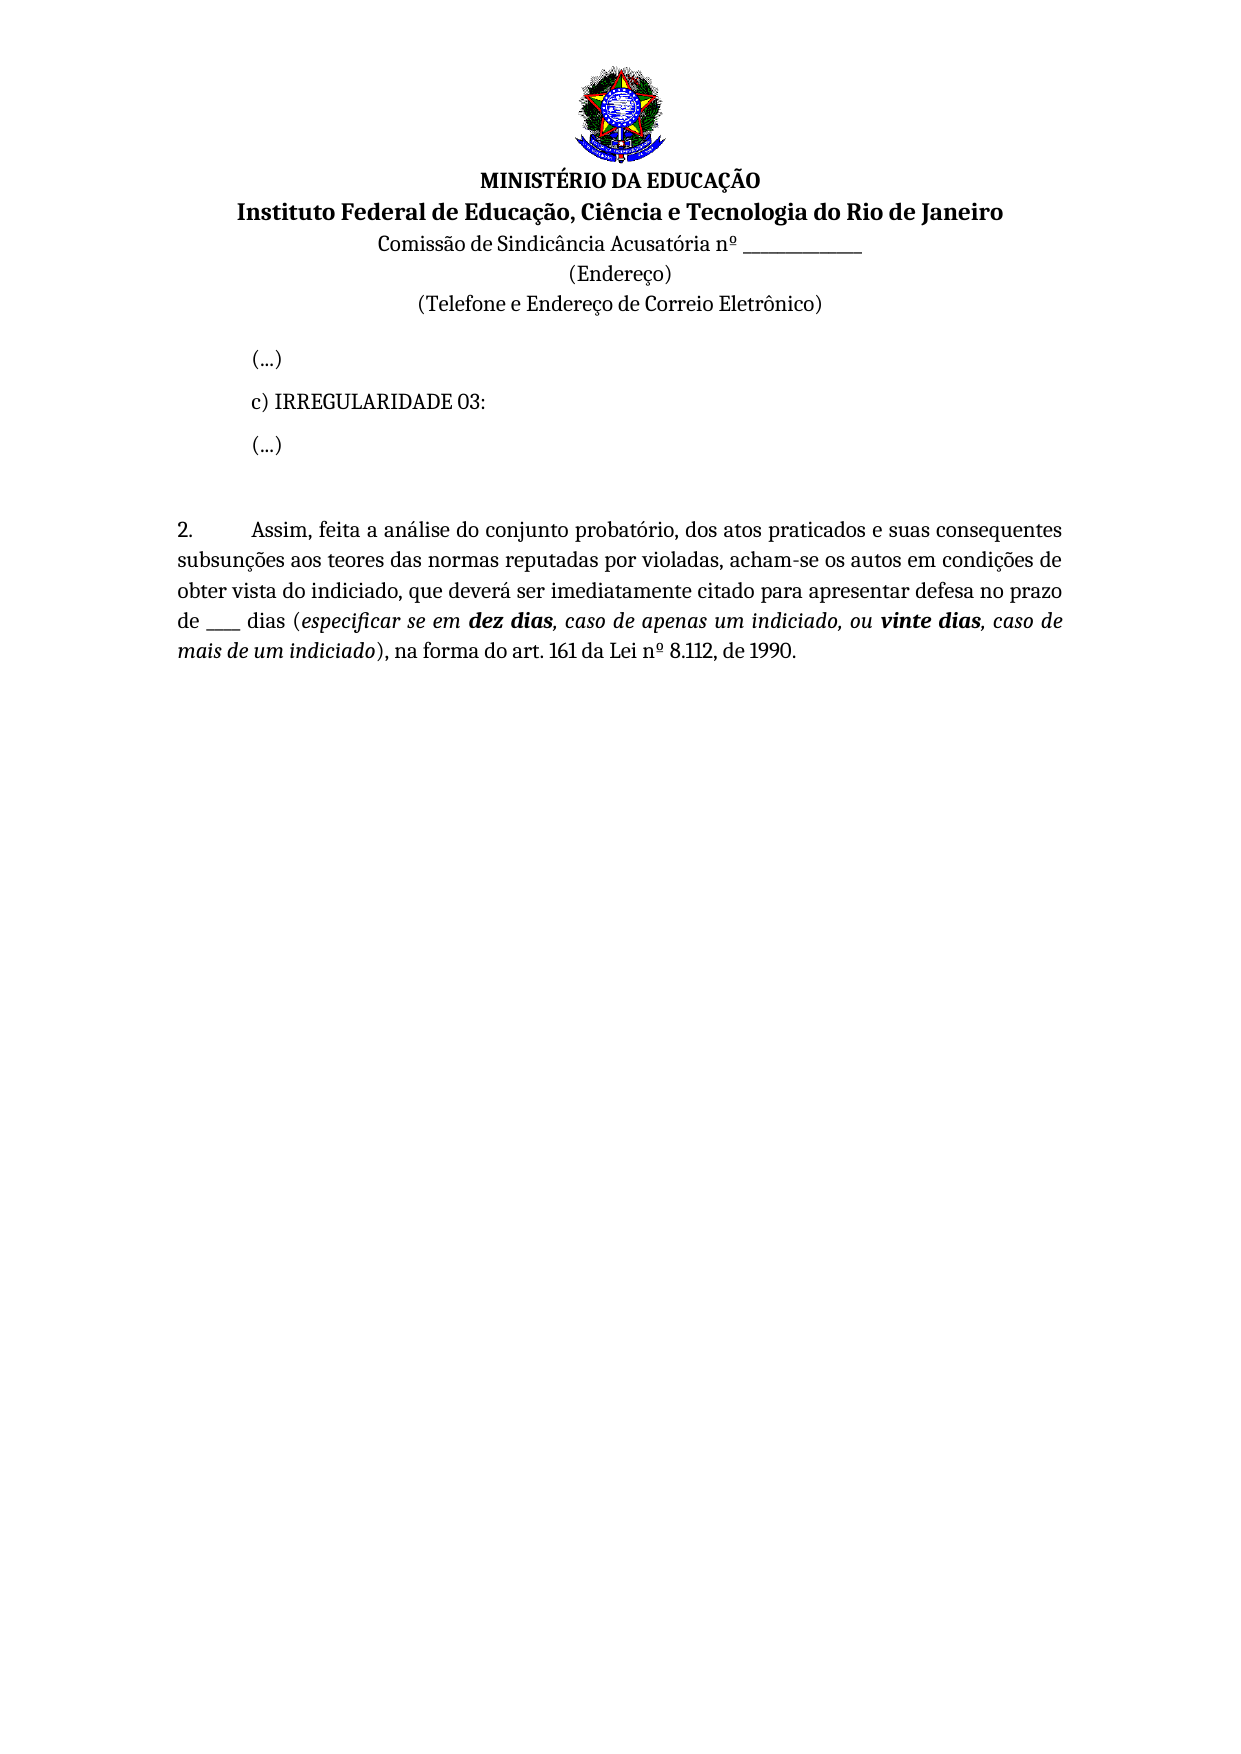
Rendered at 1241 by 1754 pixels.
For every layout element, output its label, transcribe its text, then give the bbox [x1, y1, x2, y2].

text (...) [177, 346, 1063, 373]
picture [568, 58, 667, 164]
text 2. Assim, feita a análise do conjunto probatório, dos atos praticados e suas consequentes subsunções aos teores das normas reputadas por violadas, acham-se os autos em condições de obter vista do indiciado, que deverá ser imediatamente citado para apresentar defesa no prazo de ____ dias (especificar se em dez dias, caso de apenas um indiciado, ou vinte dias, caso de mais de um indiciado), na forma do art. 161 da Lei nº 8.112, de 1990. [177, 517, 1063, 664]
text (...) [177, 432, 1063, 458]
text c) IRREGULARIDADE 03: [177, 389, 1063, 415]
